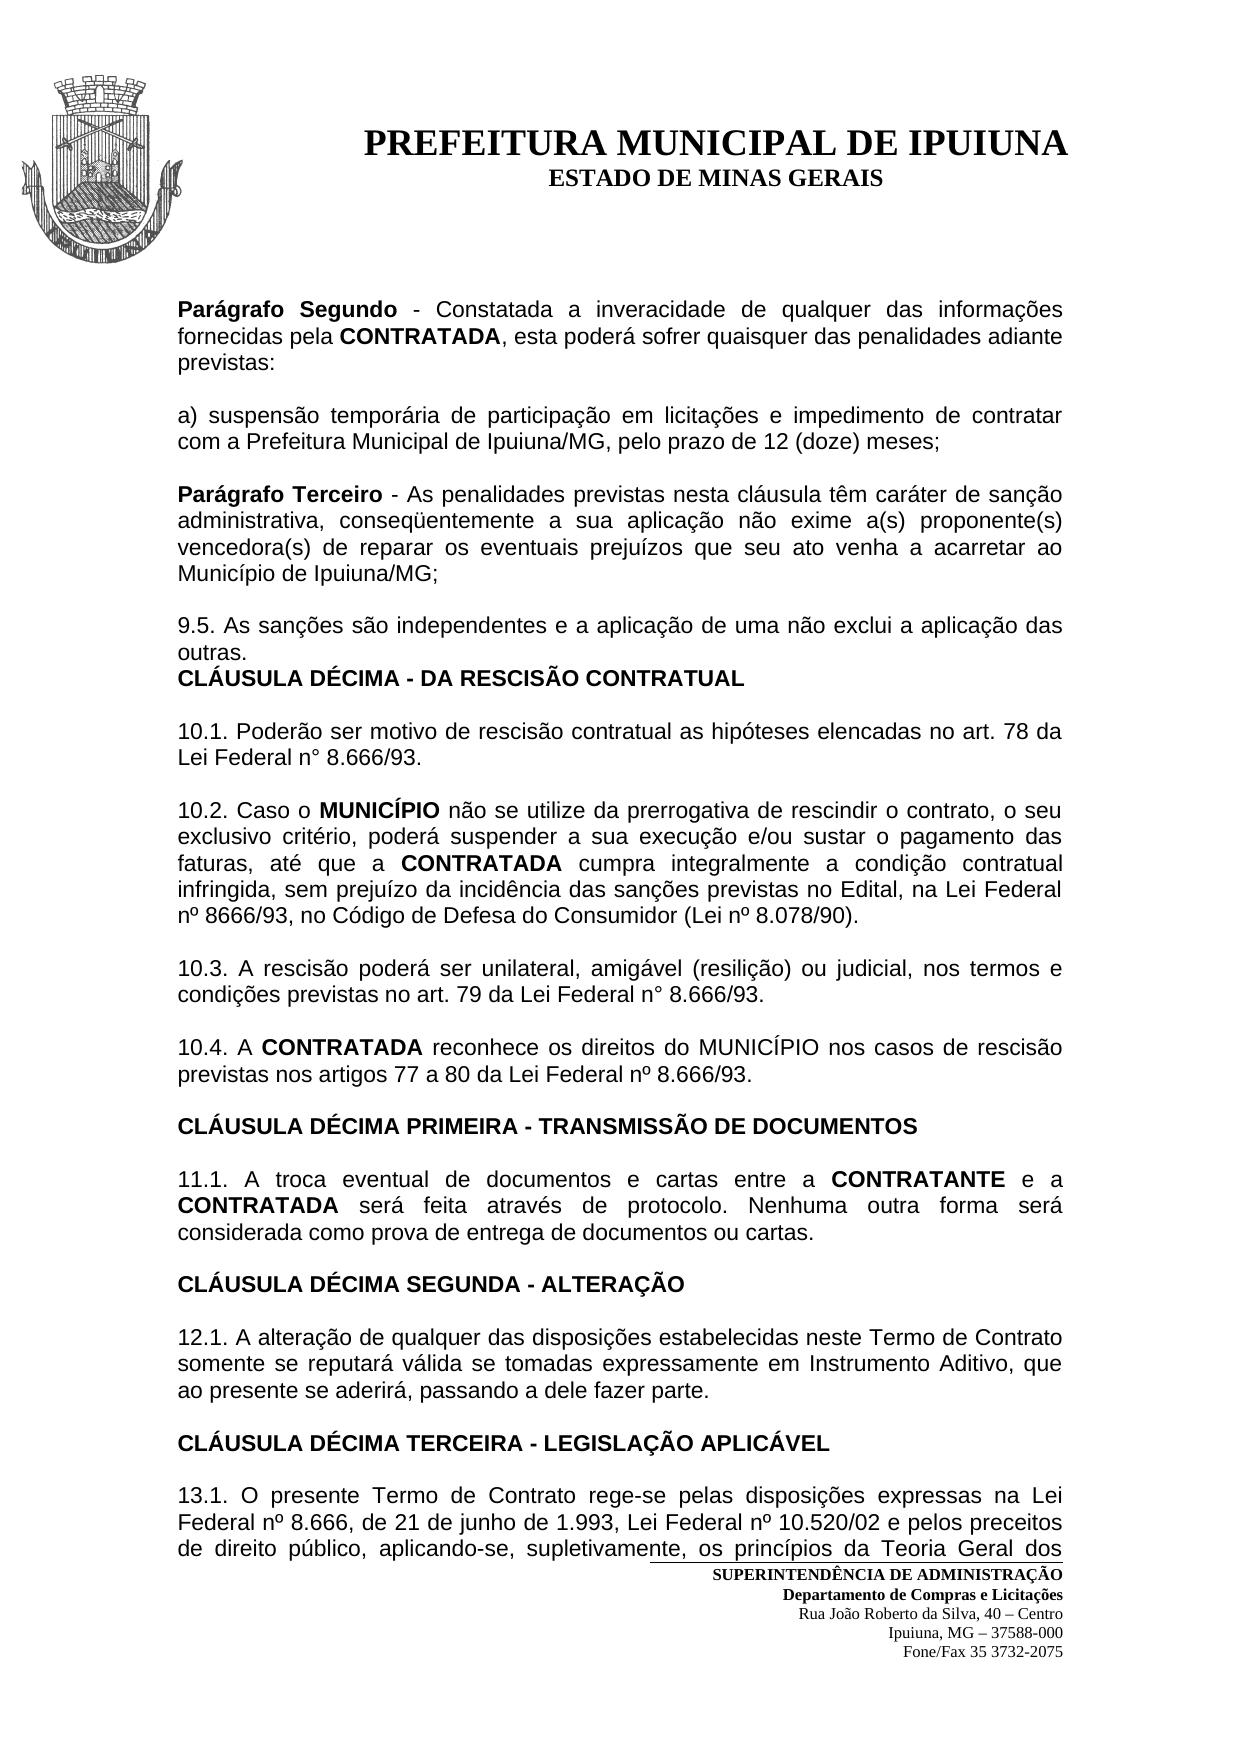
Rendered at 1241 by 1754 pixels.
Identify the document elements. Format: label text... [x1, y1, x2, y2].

text CLÁUSULA DÉCIMA PRIMEIRA - TRANSMISSÃO DE DOCUMENTOS [177, 1113, 1063, 1139]
text 9.5. As sanções são independentes e a aplicação de uma não exclui a aplicação das outras. [177, 612, 1063, 665]
text 11.1. A troca eventual de documentos e cartas entre a CONTRATANTE e a CONTRATADA será feita através de protocolo. Nenhuma outra forma será considerada como prova de entrega de documentos ou cartas. [177, 1166, 1063, 1245]
text 10.1. Poderão ser motivo de rescisão contratual as hipóteses elencadas no art. 78 da Lei Federal n° 8.666/93. [177, 718, 1063, 771]
text 10.2. Caso o MUNICÍPIO não se utilize da prerrogativa de rescindir o contrato, o seu exclusivo critério, poderá suspender a sua execução e/ou sustar o pagamento das faturas, até que a CONTRATADA cumpra integralmente a condição contratual infringida, sem prejuízo da incidência das sanções previstas no Edital, na Lei Federal nº 8666/93, no Código de Defesa do Consumidor (Lei nº 8.078/90). [177, 797, 1063, 929]
text Parágrafo Segundo - Constatada a inveracidade de qualquer das informações fornecidas pela CONTRATADA, esta poderá sofrer quaisquer das penalidades adiante previstas: [177, 296, 1063, 375]
text CLÁUSULA DÉCIMA SEGUNDA - ALTERAÇÃO [177, 1271, 1063, 1298]
text 10.4. A CONTRATADA reconhece os direitos do MUNICÍPIO nos casos de rescisão previstas nos artigos 77 a 80 da Lei Federal nº 8.666/93. [177, 1034, 1063, 1087]
text 10.3. A rescisão poderá ser unilateral, amigável (resilição) ou judicial, nos termos e condições previstas no art. 79 da Lei Federal n° 8.666/93. [177, 955, 1063, 1008]
text Parágrafo Terceiro - As penalidades previstas nesta cláusula têm caráter de sanção administrativa, conseqüentemente a sua aplicação não exime a(s) proponente(s) vencedora(s) de reparar os eventuais prejuízos que seu ato venha a acarretar ao Município de Ipuiuna/MG; [177, 481, 1063, 586]
subtitle CLÁUSULA DÉCIMA - DA RESCISÃO CONTRATUAL [177, 665, 1063, 692]
text a) suspensão temporária de participação em licitações e impedimento de contratar com a Prefeitura Municipal de Ipuiuna/MG, pelo prazo de 12 (doze) meses; [177, 402, 1063, 454]
picture [21, 73, 183, 268]
text 12.1. A alteração de qualquer das disposições estabelecidas neste Termo de Contrato somente se reputará válida se tomadas expressamente em Instrumento Aditivo, que ao presente se aderirá, passando a dele fazer parte. [177, 1324, 1063, 1403]
text CLÁUSULA DÉCIMA TERCEIRA - LEGISLAÇÃO APLICÁVEL [177, 1429, 1063, 1456]
